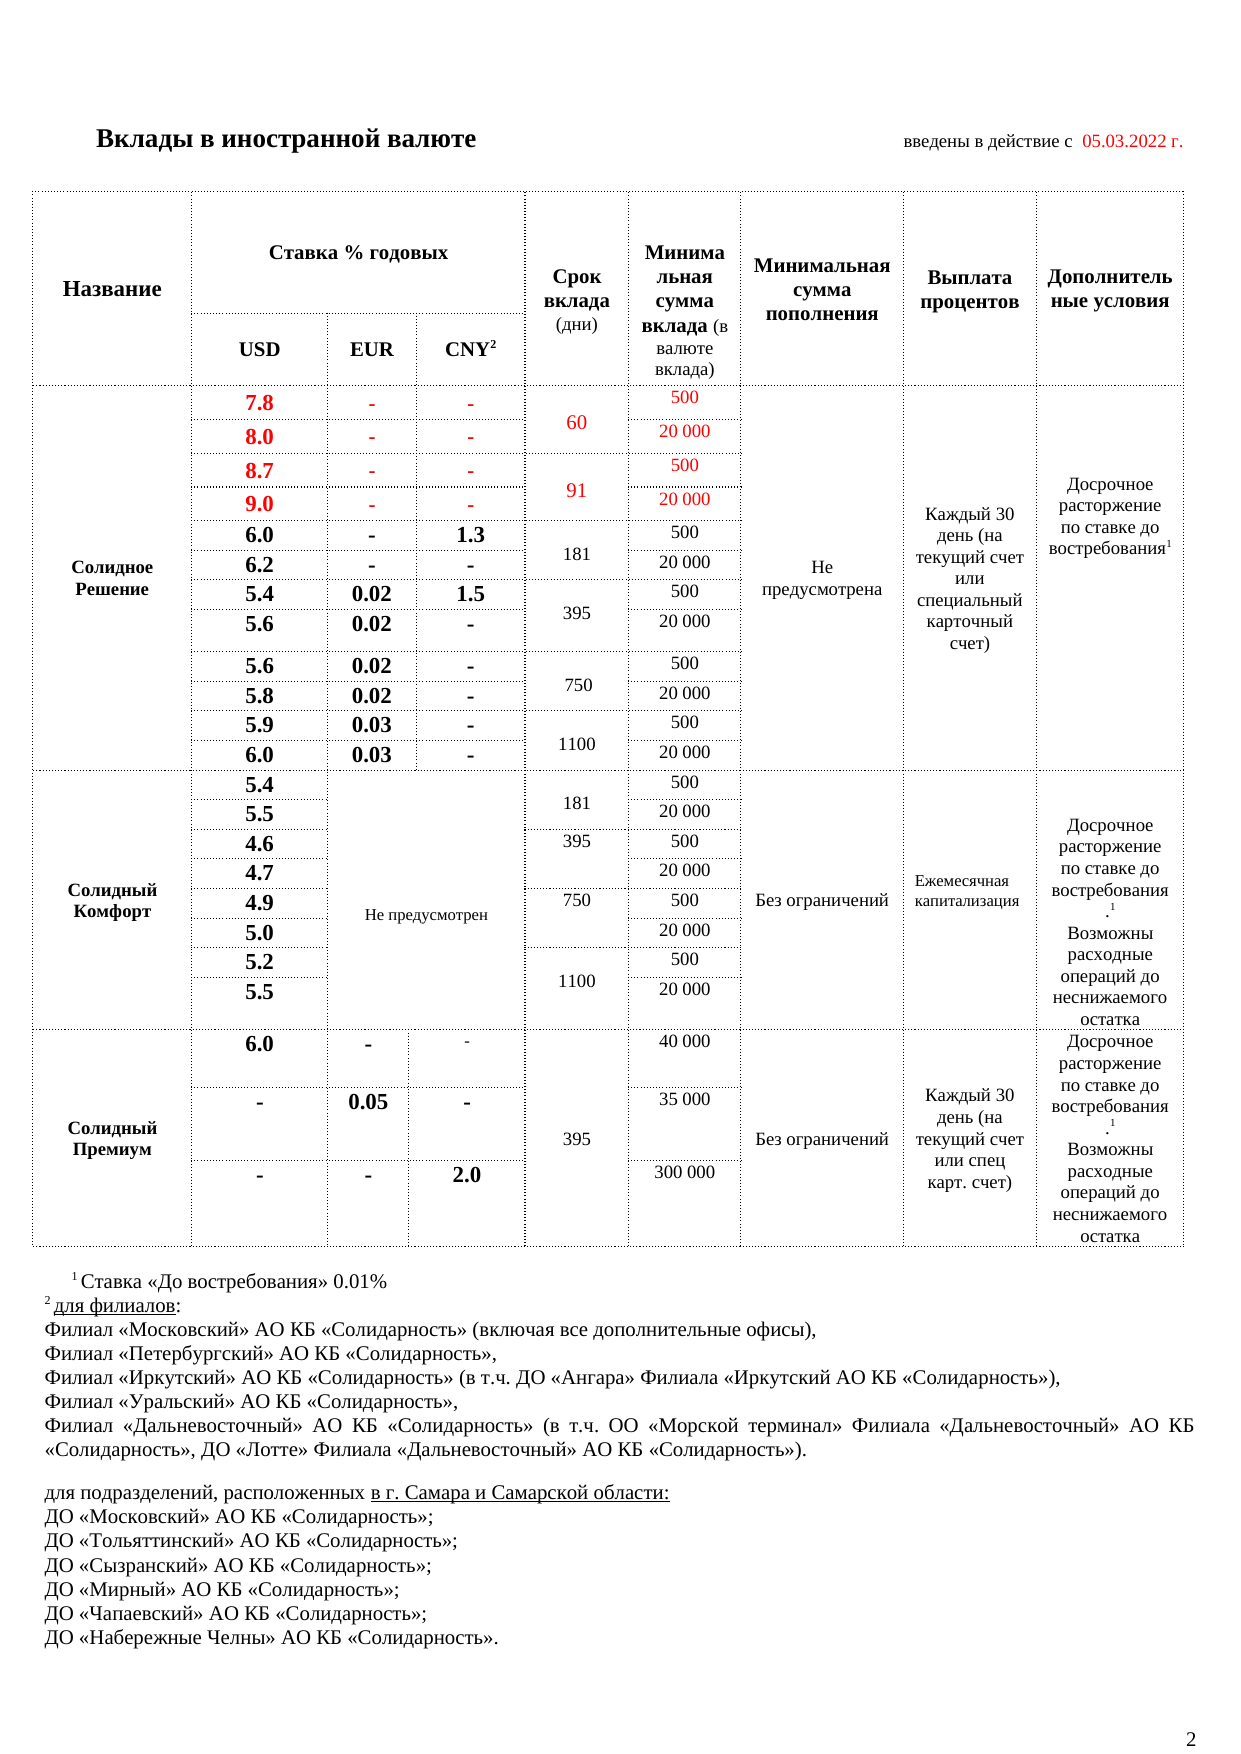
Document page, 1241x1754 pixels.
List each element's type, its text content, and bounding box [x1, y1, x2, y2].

table_cell - [409, 1029, 525, 1087]
table_cell Досрочное расторжение по ставке до востребования1 [1036, 385, 1184, 769]
table_cell - [328, 419, 416, 453]
table_cell 0.02 [328, 681, 416, 710]
table_header Название [33, 191, 192, 385]
table_cell - [328, 385, 416, 419]
text Филиал «Дальневосточный» АО КБ «Солидарность» (в т.ч. ОО «Морской терминал» Филиала «Дальневосточный» АО КБ «Солидарность», ДО «Лотте» Филиала «Дальневосточный» АО КБ «Солидарность»). [44, 1413, 1196, 1461]
table_cell - [416, 550, 525, 579]
table_cell 5.5 [192, 799, 327, 829]
text 2 для филиалов: [44, 1293, 1196, 1317]
table_cell 5.4 [192, 770, 327, 799]
table_cell 1100 [525, 710, 628, 769]
table_cell Солидное Решение [33, 385, 192, 769]
table_cell 395 [525, 829, 628, 888]
table_cell - [328, 550, 416, 579]
table_header Минимальная сумма вклада (в валюте вклада) [629, 191, 741, 385]
table_cell 500 [629, 710, 741, 740]
table_cell 0.05 [328, 1087, 409, 1160]
table_cell 181 [525, 770, 628, 829]
table_header Срок вклада (дни) [525, 191, 628, 385]
text ДО «Московский» АО КБ «Солидарность»; [44, 1504, 1196, 1528]
text Филиал «Иркутский» АО КБ «Солидарность» (в т.ч. ДО «Ангара» Филиала «Иркутский АО КБ «Солидарность»), [44, 1365, 1196, 1389]
table_header Минимальная сумма пополнения [741, 191, 903, 385]
table_cell 300 000 [629, 1160, 741, 1246]
table_cell - [416, 651, 525, 681]
table_cell 4.7 [192, 858, 327, 888]
table_cell 8.7 [192, 453, 327, 486]
table_cell 1100 [525, 947, 628, 1029]
table_cell 5.8 [192, 681, 327, 710]
table_cell 395 [525, 1029, 628, 1246]
table_cell Без ограничений [741, 1029, 903, 1246]
table_cell - [192, 1160, 327, 1246]
table_cell - [416, 486, 525, 520]
text Вклады в иностранной валюте введены в действие с 05.03.2022 г. [15, 122, 1196, 153]
text ДО «Чапаевский» АО КБ «Солидарность»; [44, 1601, 1196, 1625]
table_cell 35 000 [629, 1087, 741, 1160]
table_cell 750 [525, 651, 628, 710]
text 1 Ставка «До востребования» 0.01% [44, 1269, 1196, 1293]
text для подразделений, расположенных в г. Самара и Самарской области: [44, 1480, 1196, 1504]
table_cell 5.9 [192, 710, 327, 740]
text ДО «Сызранский» АО КБ «Солидарность»; [44, 1552, 1196, 1577]
table_cell 20 000 [629, 740, 741, 769]
table_cell - [416, 453, 525, 486]
table_cell Не предусмотрен [328, 770, 525, 1029]
table_cell 6.2 [192, 550, 327, 579]
text Филиал «Петербургский» АО КБ «Солидарность», [44, 1341, 1196, 1365]
table_cell 1.5 [416, 579, 525, 609]
table_cell 91 [525, 453, 628, 520]
table_cell - [416, 681, 525, 710]
table_cell CNY2 [416, 313, 525, 385]
table_cell EUR [328, 313, 416, 385]
table_cell - [328, 1160, 409, 1246]
table_cell - [328, 486, 416, 520]
table_cell 20 000 [629, 858, 741, 888]
table_cell 60 [525, 385, 628, 453]
table_cell 5.6 [192, 651, 327, 681]
table_cell 40 000 [629, 1029, 741, 1087]
table_cell 2.0 [409, 1160, 525, 1246]
table_cell 20 000 [629, 550, 741, 579]
table_cell 1.3 [416, 520, 525, 550]
table_cell 20 000 [629, 977, 741, 1029]
table_cell 5.2 [192, 947, 327, 977]
table_cell 5.0 [192, 918, 327, 947]
table_cell 4.9 [192, 888, 327, 917]
text ДО «Мирный» АО КБ «Солидарность»; [44, 1577, 1196, 1601]
table_cell 0.02 [328, 651, 416, 681]
table_cell 181 [525, 520, 628, 579]
table_cell 9.0 [192, 486, 327, 520]
table_cell 20 000 [629, 799, 741, 829]
table_cell 6.0 [192, 520, 327, 550]
table_cell 395 [525, 579, 628, 651]
table_cell - [409, 1087, 525, 1160]
table_cell 500 [629, 888, 741, 917]
table_cell - [328, 520, 416, 550]
table_cell 5.4 [192, 579, 327, 609]
table_cell 0.03 [328, 740, 416, 769]
table_cell Не предусмотрена [741, 385, 903, 769]
table_cell 5.5 [192, 977, 327, 1029]
table_cell 500 [629, 829, 741, 858]
table_cell - [416, 710, 525, 740]
table_cell 500 [629, 947, 741, 977]
table_cell - [328, 1029, 409, 1087]
table_cell Каждый 30 день (на текущий счет или специальный карточный счет) [903, 385, 1036, 769]
table_header Ставка % годовых [192, 191, 525, 312]
table_cell Каждый 30 день (на текущий счет или спец карт. счет) [903, 1029, 1036, 1246]
table_cell 0.02 [328, 609, 416, 651]
table_cell Солидный Комфорт [33, 770, 192, 1029]
table_cell Без ограничений [741, 770, 903, 1029]
table_cell - [416, 740, 525, 769]
table_cell - [328, 453, 416, 486]
table_cell 5.6 [192, 609, 327, 651]
table_cell - [192, 1087, 327, 1160]
table_cell 500 [629, 520, 741, 550]
table_cell - [416, 609, 525, 651]
text Филиал «Московский» АО КБ «Солидарность» (включая все дополнительные офисы), [44, 1317, 1196, 1341]
table_cell 4.6 [192, 829, 327, 858]
table_cell 0.03 [328, 710, 416, 740]
table_cell 500 [629, 385, 741, 419]
table_cell 20 000 [629, 609, 741, 651]
table_cell USD [192, 313, 327, 385]
table_cell - [416, 385, 525, 419]
table_cell 500 [629, 453, 741, 486]
table_cell - [416, 419, 525, 453]
table_cell 500 [629, 579, 741, 609]
table_cell 6.0 [192, 1029, 327, 1087]
table_cell 20 000 [629, 918, 741, 947]
table_cell 20 000 [629, 419, 741, 453]
text Филиал «Уральский» АО КБ «Солидарность», [44, 1389, 1196, 1413]
table_header Выплата процентов [903, 191, 1036, 385]
table_cell 500 [629, 770, 741, 799]
table_cell 20 000 [629, 486, 741, 520]
table_cell Солидный Премиум [33, 1029, 192, 1246]
table_header Дополнительные условия [1036, 191, 1184, 385]
table_cell 20 000 [629, 681, 741, 710]
table_cell 0.02 [328, 579, 416, 609]
table_cell Ежемесячная капитализация [903, 770, 1036, 1029]
table_cell 750 [525, 888, 628, 947]
table_cell Досрочное расторжение по ставке до востребования.1 Возможны расходные операций до неснижаемого остатка [1036, 1029, 1184, 1246]
text ДО «Набережные Челны» АО КБ «Солидарность». [44, 1625, 1196, 1649]
table_cell 500 [629, 651, 741, 681]
table_cell 7.8 [192, 385, 327, 419]
table_cell 6.0 [192, 740, 327, 769]
text ДО «Тольяттинский» АО КБ «Солидарность»; [44, 1528, 1196, 1552]
table_cell 8.0 [192, 419, 327, 453]
table_cell Досрочное расторжение по ставке до востребования.1 Возможны расходные операций до неснижаемого остатка [1036, 770, 1184, 1029]
